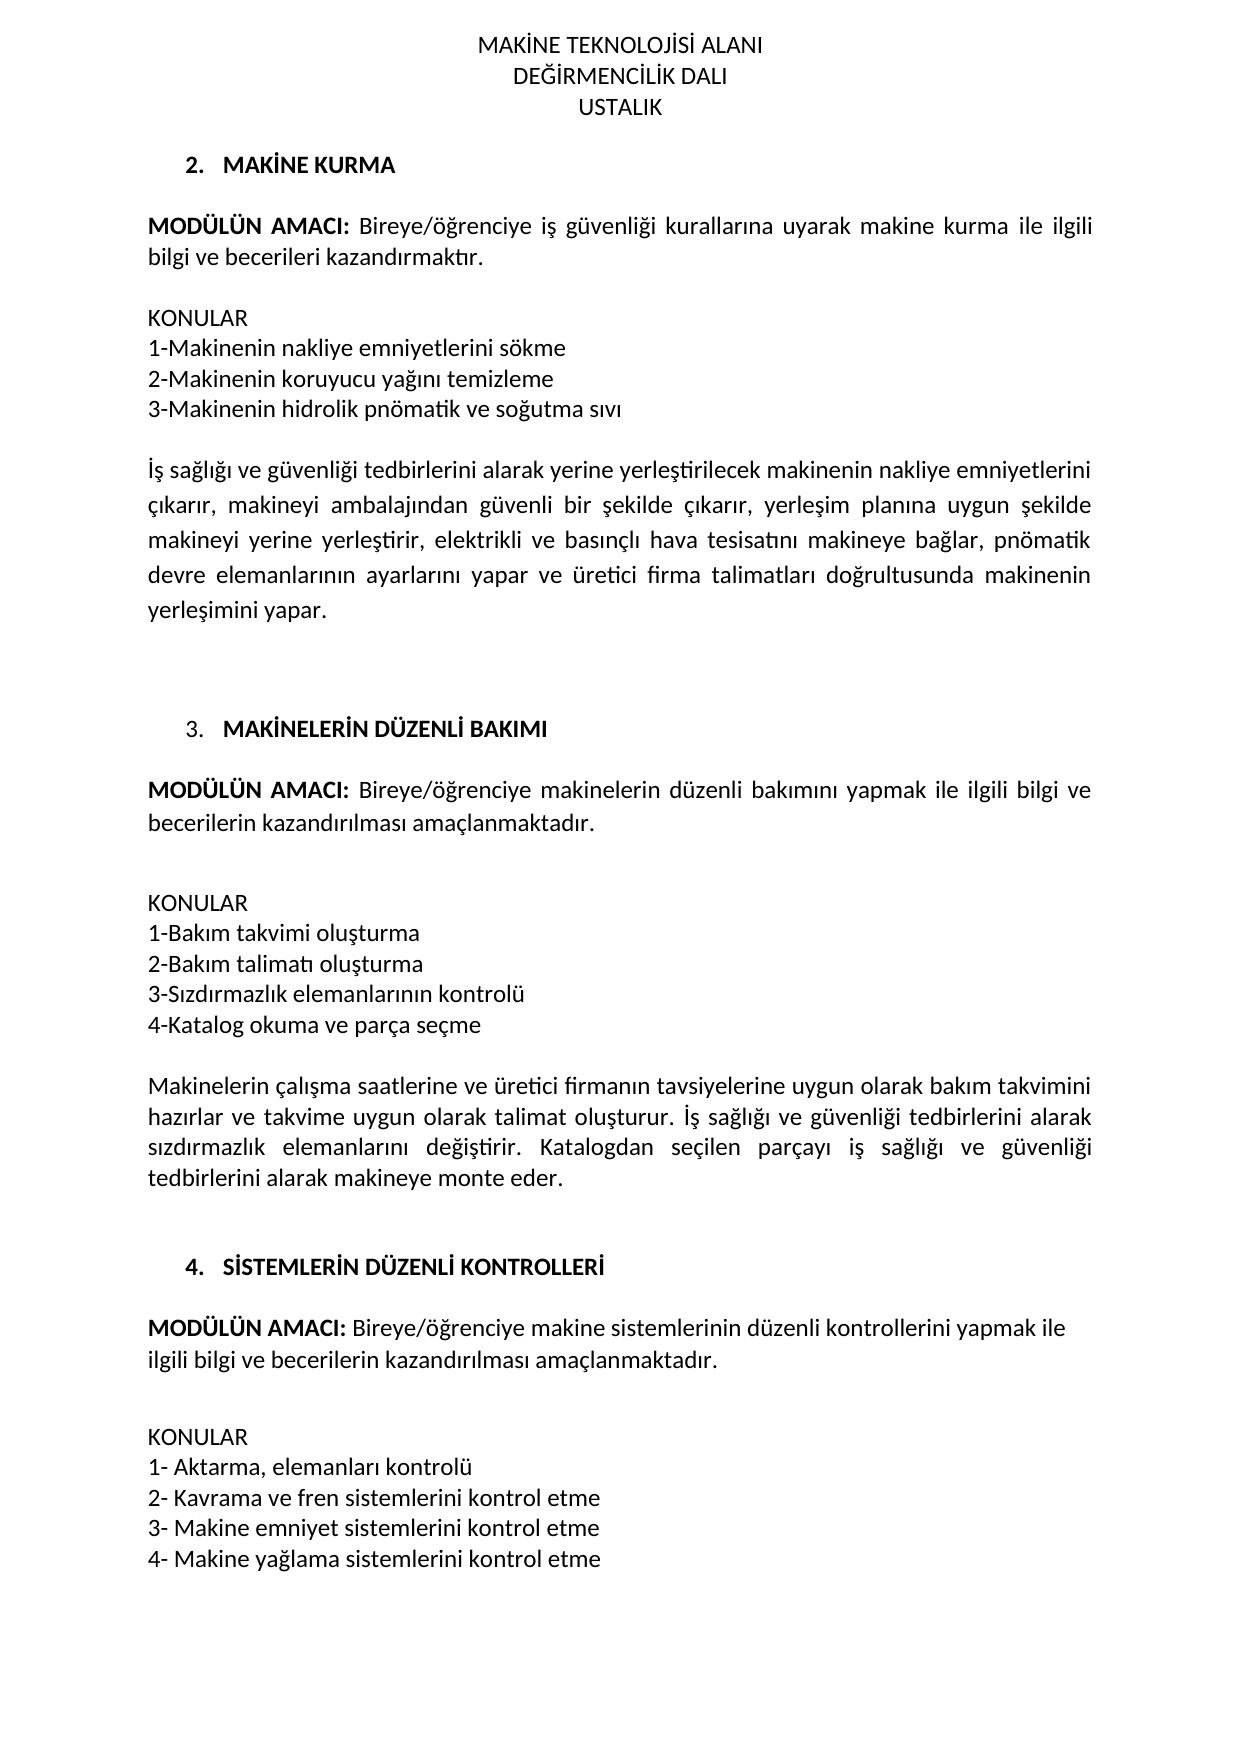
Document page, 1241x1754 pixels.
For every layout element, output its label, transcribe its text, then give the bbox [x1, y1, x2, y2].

list İş sağlığı ve güvenliği tedbirlerini alarak yerine yerleştirilecek makinenin nakliye emniyetlerini çıkarır, makineyi ambalajından güvenli bir şekilde çıkarır, yerleşim planına uygun şekilde makineyi yerine yerleştirir, elektrikli ve basınçlı hava tesisatını makineye bağlar, pnömatik devre elemanlarının ayarlarını yapar ve üretici firma talimatları doğrultusunda makinenin yerleşimini yapar. [148, 454, 1093, 625]
list Makinelerin çalışma saatlerine ve üretici firmanın tavsiyelerine uygun olarak bakım takvimini hazırlar ve takvime uygun olarak talimat oluşturur. İş sağlığı ve güvenliği tedbirlerini alarak sızdırmazlık elemanlarını değiştirir. Katalogdan seçilen parçayı iş sağlığı ve güvenliği tedbirlerini alarak makineye monte eder. [148, 1070, 1093, 1192]
text 2- Kavrama ve fren sistemlerini kontrol etme [148, 1482, 1093, 1512]
text 3- Makine emniyet sistemlerini kontrol etme [148, 1512, 1093, 1543]
list MAKİNE KURMA [185, 149, 1093, 180]
list SİSTEMLERİN DÜZENLİ KONTROLLERİ [185, 1251, 1093, 1281]
text 1-Bakım takvimi oluşturma [148, 917, 1093, 948]
text 4- Makine yağlama sistemlerini kontrol etme [148, 1543, 1093, 1573]
text 2-Makinenin koruyucu yağını temizleme [148, 363, 1093, 393]
text 1- Aktarma, elemanları kontrolü [148, 1451, 1093, 1482]
text 3-Sızdırmazlık elemanlarının kontrolü [148, 978, 1093, 1009]
text MODÜLÜN AMACI: Bireye/öğrenciye makinelerin düzenli bakımını yapmak ile ilgili bilgi ve becerilerin kazandırılması amaçlanmaktadır. [148, 774, 1093, 837]
text 1-Makinenin nakliye emniyetlerini sökme [148, 332, 1093, 363]
list MAKİNELERİN DÜZENLİ BAKIMI [185, 713, 1093, 743]
text 4-Katalog okuma ve parça seçme [148, 1009, 1093, 1039]
text KONULAR [148, 887, 1093, 917]
text MODÜLÜN AMACI: Bireye/öğrenciye iş güvenliği kurallarına uyarak makine kurma ile ilgili bilgi ve becerileri kazandırmaktır. [148, 210, 1093, 271]
text KONULAR [148, 302, 1093, 332]
text 2-Bakım talimatı oluşturma [148, 948, 1093, 978]
text KONULAR [148, 1421, 1093, 1451]
text MODÜLÜN AMACI: Bireye/öğrenciye makine sistemlerinin düzenli kontrollerini yapmak ile ilgili bilgi ve becerilerin kazandırılması amaçlanmaktadır. [148, 1312, 1093, 1375]
text 3-Makinenin hidrolik pnömatik ve soğutma sıvı [148, 393, 1093, 424]
